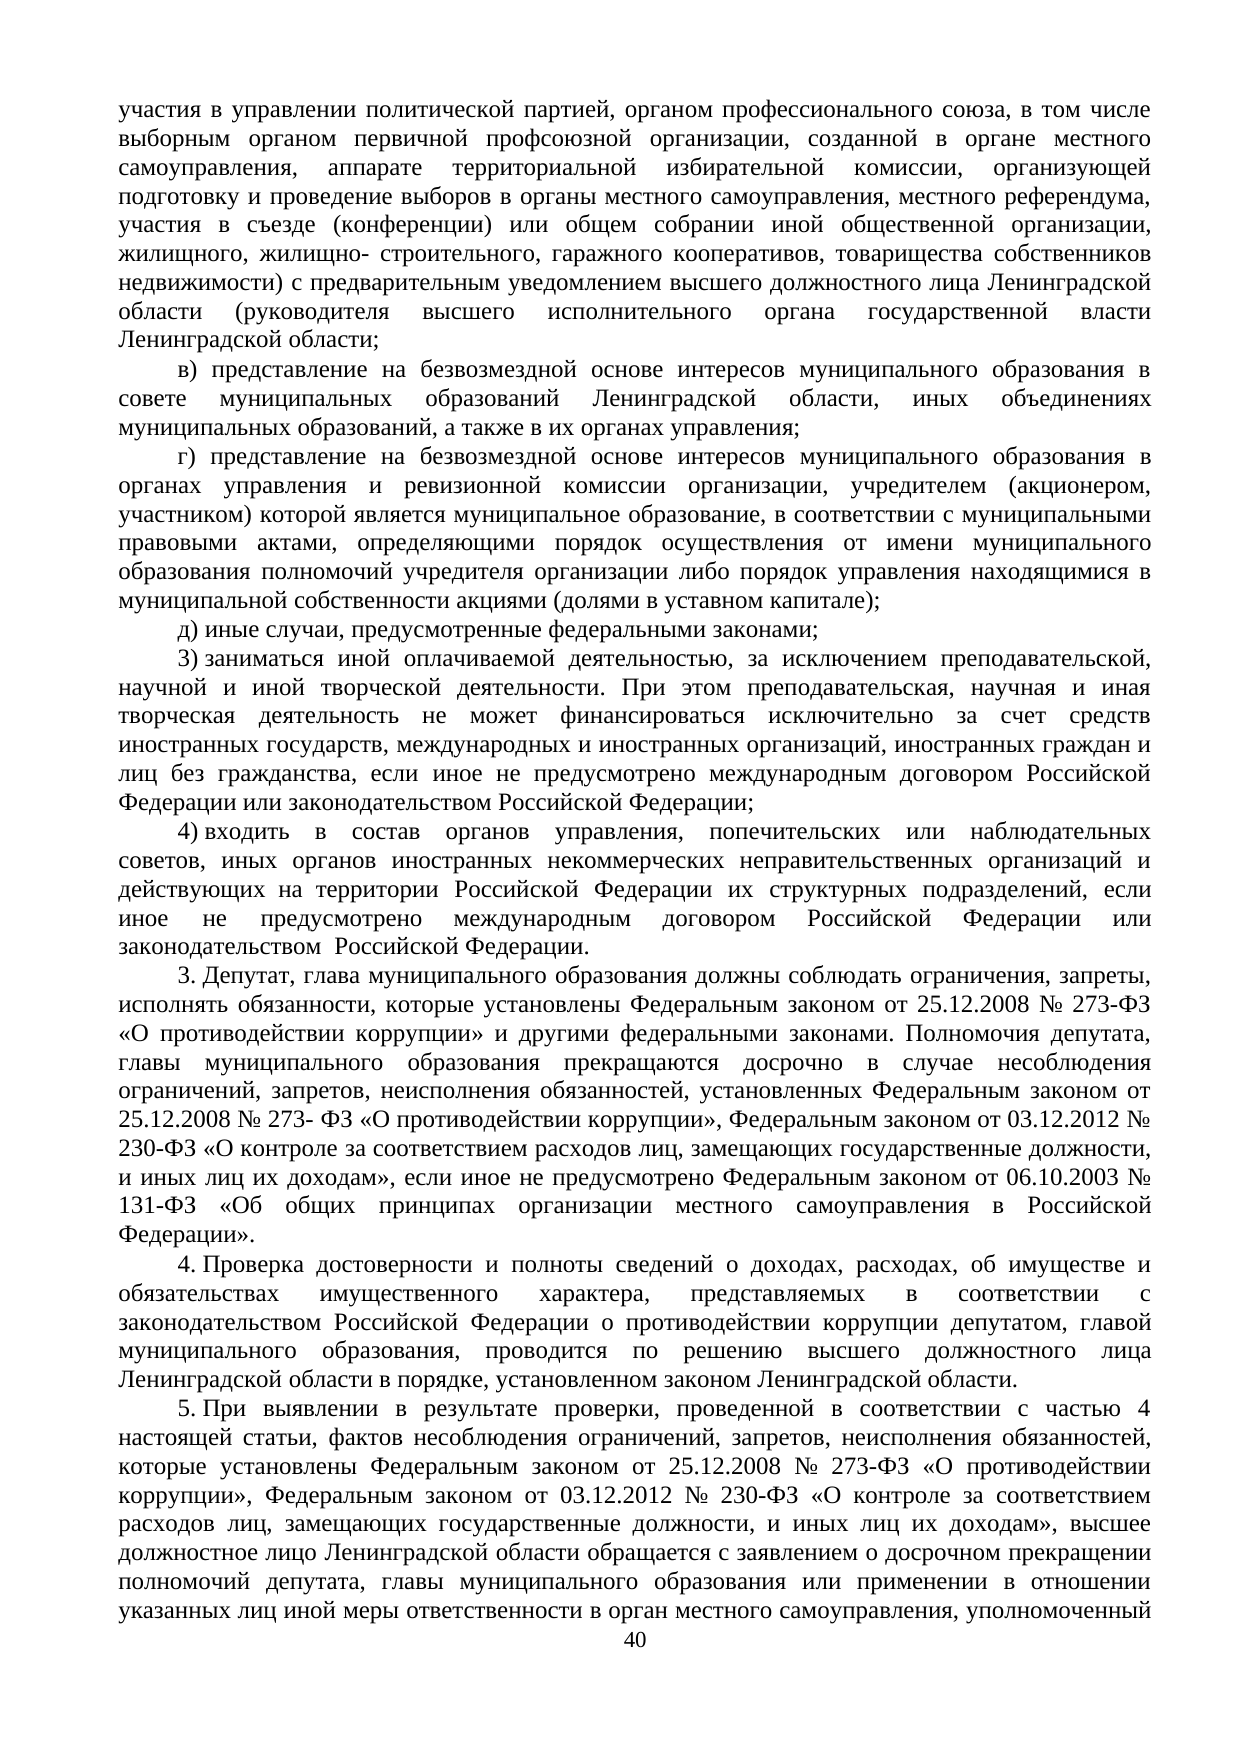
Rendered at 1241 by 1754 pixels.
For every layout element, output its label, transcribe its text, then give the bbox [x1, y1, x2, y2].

list входить в состав органов управления, попечительских или наблюдательных советов, иных органов иностранных некоммерческих неправительственных организаций и действующих на территории Российской Федерации их структурных подразделений, если иное не предусмотрено международным договором Российской Федерации или законодательством Российской Федерации. [118, 816, 1152, 960]
text д) иные случаи, предусмотренные федеральными законами; [118, 614, 1152, 643]
list заниматься иной оплачиваемой деятельностью, за исключением преподавательской, научной и иной творческой деятельности. При этом преподавательская, научная и иная творческая деятельность не может финансироваться исключительно за счет средств иностранных государств, международных и иностранных организаций, иностранных граждан и лиц без гражданства, если иное не предусмотрено международным договором Российской Федерации или законодательством Российской Федерации; [118, 643, 1152, 816]
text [118, 94, 1152, 353]
list Проверка достоверности и полноты сведений о доходах, расходах, об имуществе и обязательствах имущественного характера, представляемых в соответствии с законодательством Российской Федерации о противодействии коррупции депутатом, главой муниципального образования, проводится по решению высшего должностного лица Ленинградской области в порядке, установленном законом Ленинградской области. [118, 1249, 1152, 1393]
list Депутат, глава муниципального образования должны соблюдать ограничения, запреты, исполнять обязанности, которые установлены Федеральным законом от 25.12.2008 № 273-ФЗ «О противодействии коррупции» и другими федеральными законами. Полномочия депутата, главы муниципального образования прекращаются досрочно в случае несоблюдения ограничений, запретов, неисполнения обязанностей, установленных Федеральным законом от 25.12.2008 № 273- ФЗ «О противодействии коррупции», Федеральным законом от 03.12.2012 № 230-ФЗ «О контроле за соответствием расходов лиц, замещающих государственные должности, и иных лиц их доходам», если иное не предусмотрено Федеральным законом от 06.10.2003 № 131-ФЗ «Об общих принципах организации местного самоуправления в Российской Федерации». [118, 960, 1152, 1248]
text г) представление на безвозмездной основе интересов муниципального образования в органах управления и ревизионной комиссии организации, учредителем (акционером, участником) которой является муниципальное образование, в соответствии с муниципальными правовыми актами, определяющими порядок осуществления от имени муниципального образования полномочий учредителя организации либо порядок управления находящимися в муниципальной собственности акциями (долями в уставном капитале); [118, 441, 1152, 614]
text в) представление на безвозмездной основе интересов муниципального образования в совете муниципальных образований Ленинградской области, иных объединениях муниципальных образований, а также в их органах управления; [118, 354, 1152, 441]
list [118, 1393, 1152, 1623]
